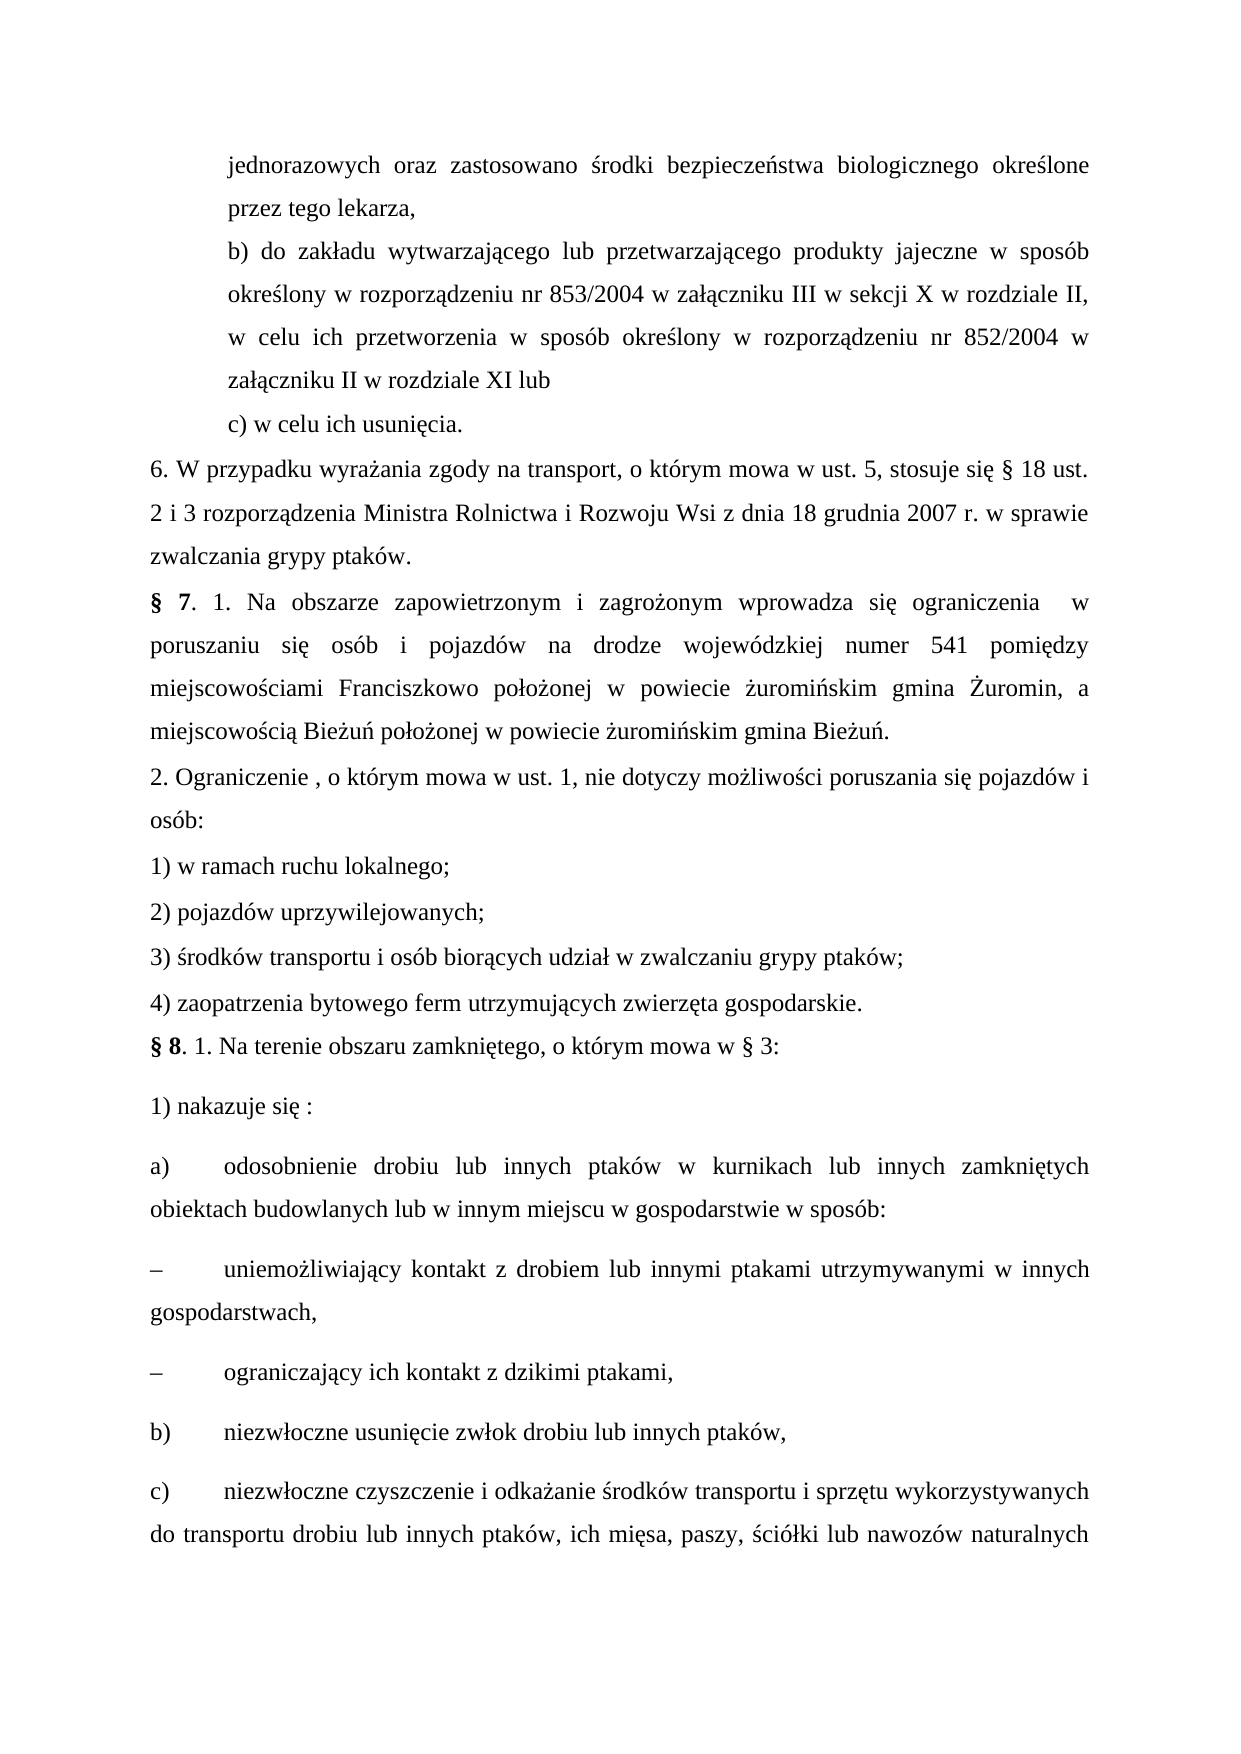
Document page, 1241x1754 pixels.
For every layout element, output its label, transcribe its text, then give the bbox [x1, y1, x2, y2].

text – ograniczający ich kontakt z dzikimi ptakami, [150, 1357, 1090, 1386]
text § 7. 1. Na obszarze zapowietrzonym i zagrożonym wprowadza się ograniczenia w poruszaniu się osób i pojazdów na drodze wojewódzkiej numer 541 pomiędzy miejscowościami Franciszkowo położonej w powiecie żuromińskim gmina Żuromin, a miejscowością Bieżuń położonej w powiecie żuromińskim gmina Bieżuń. [150, 587, 1090, 745]
text 6. W przypadku wyrażania zgody na transport, o którym mowa w ust. 5, stosuje się § 18 ust. 2 i 3 rozporządzenia Ministra Rolnictwa i Rozwoju Wsi z dnia 18 grudnia 2007 r. w sprawie zwalczania grypy ptaków. [150, 454, 1090, 569]
text 1) nakazuje się : [150, 1091, 1090, 1120]
text 3) środków transportu i osób biorących udział w zwalczaniu grypy ptaków; [150, 942, 1090, 971]
text 2) pojazdów uprzywilejowanych; [150, 897, 1090, 925]
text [228, 150, 1090, 222]
text – uniemożliwiający kontakt z drobiem lub innymi ptakami utrzymywanymi w innych gospodarstwach, [150, 1254, 1090, 1326]
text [150, 1476, 1090, 1548]
text 1) w ramach ruchu lokalnego; [150, 851, 1090, 879]
text b) niezwłoczne usunięcie zwłok drobiu lub innych ptaków, [150, 1417, 1090, 1445]
text b) do zakładu wytwarzającego lub przetwarzającego produkty jajeczne w sposób określony w rozporządzeniu nr 853/2004 w załączniku III w sekcji X w rozdziale II, w celu ich przetworzenia w sposób określony w rozporządzeniu nr 852/2004 w załączniku II w rozdziale XI lub [228, 236, 1090, 394]
text 2. Ograniczenie , o którym mowa w ust. 1, nie dotyczy możliwości poruszania się pojazdów i osób: [150, 762, 1090, 834]
text c) w celu ich usunięcia. [228, 409, 1090, 437]
text 4) zaopatrzenia bytowego ferm utrzymujących zwierzęta gospodarskie. [150, 988, 1090, 1017]
text § 8. 1. Na terenie obszaru zamkniętego, o którym mowa w § 3: [150, 1031, 1090, 1060]
text a) odosobnienie drobiu lub innych ptaków w kurnikach lub innych zamkniętych obiektach budowlanych lub w innym miejscu w gospodarstwie w sposób: [150, 1151, 1090, 1223]
